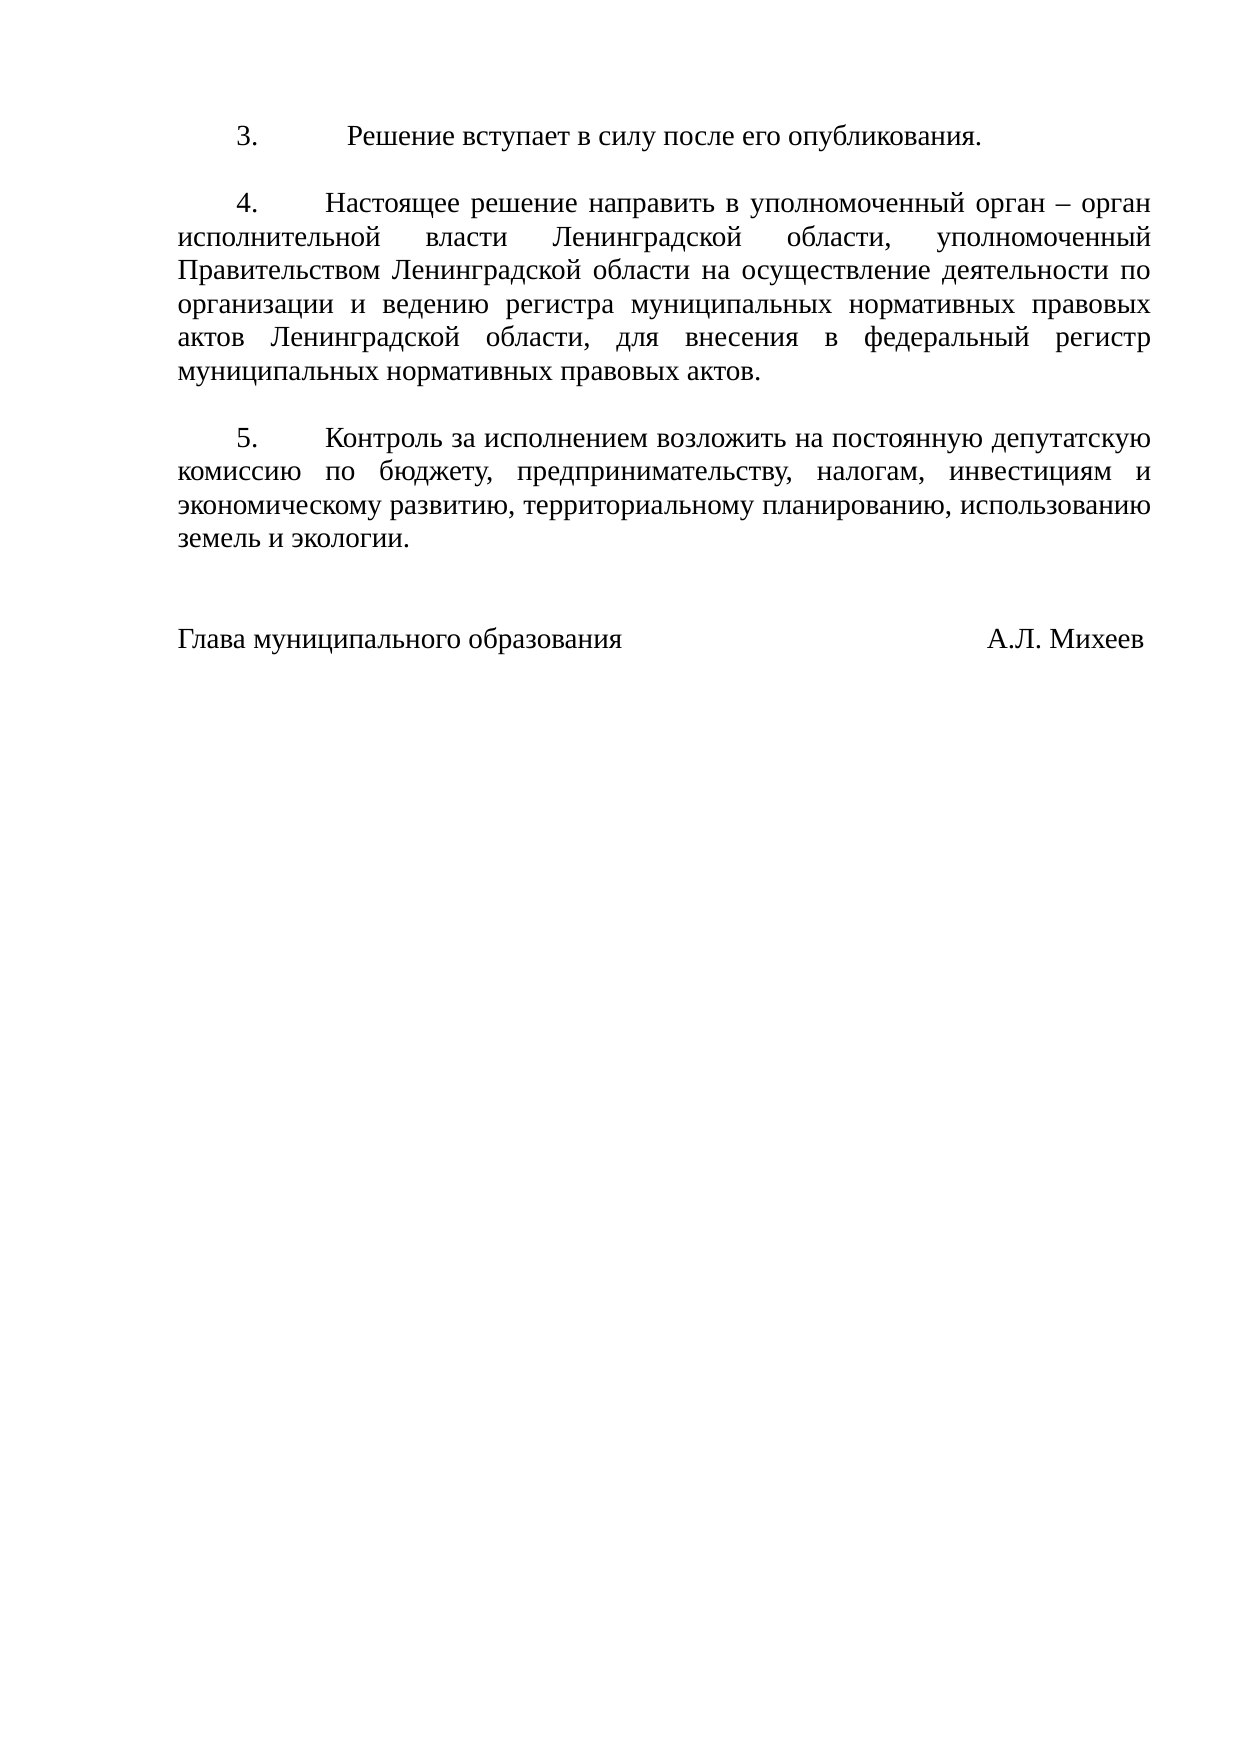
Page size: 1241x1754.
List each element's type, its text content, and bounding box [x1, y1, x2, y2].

list Настоящее решение направить в уполномоченный орган – орган исполнительной власти Ленинградской области, уполномоченный Правительством Ленинградской области на осуществление деятельности по организации и ведению регистра муниципальных нормативных правовых актов Ленинградской области, для внесения в федеральный регистр муниципальных нормативных правовых актов. [177, 185, 1152, 386]
list Контроль за исполнением возложить на постоянную депутатскую комиссию по бюджету, предпринимательству, налогам, инвестициям и экономическому развитию, территориальному планированию, использованию земель и экологии. [177, 420, 1152, 554]
list Решение вступает в силу после его опубликования. [236, 118, 1152, 152]
text Глава муниципального образования А.Л. Михеев [177, 621, 1152, 655]
